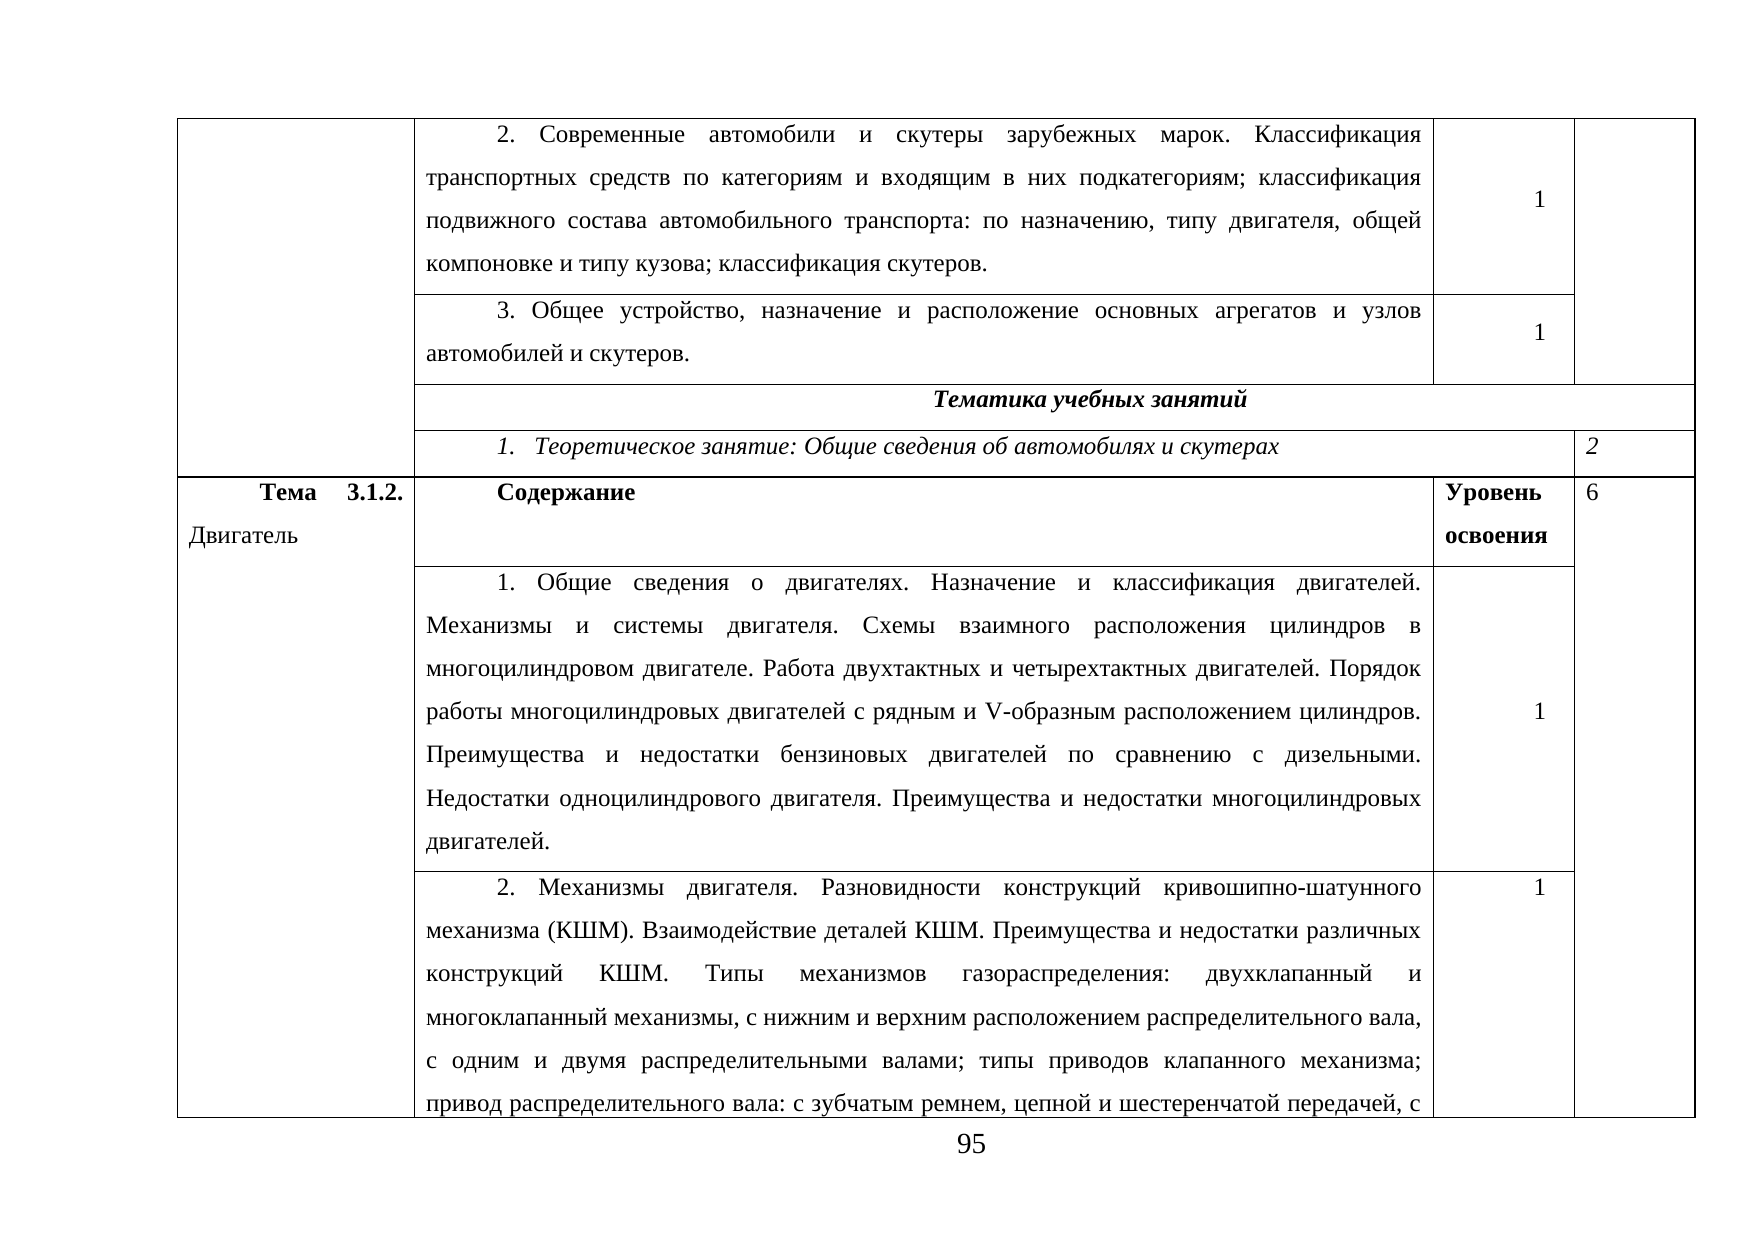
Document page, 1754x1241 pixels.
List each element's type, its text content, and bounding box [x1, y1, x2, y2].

table_cell 1 [1434, 567, 1574, 871]
table_cell Тема 3.1.2. Двигатель [178, 478, 414, 1117]
table_cell 1 [1434, 119, 1574, 294]
table_cell 2. Современные автомобили и скутеры зарубежных марок. Классификация транспортных средств по категориям и входящим в них подкатегориям; классификация подвижного состава автомобильного транспорта: по назначению, типу двигателя, общей компоновке и типу кузова; классификация скутеров. [415, 119, 1433, 294]
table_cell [415, 872, 1433, 1117]
table_cell 6 [1575, 478, 1694, 1117]
table_cell 2 [1575, 431, 1694, 476]
table_cell 1 [1434, 295, 1574, 383]
table_cell 3. Общее устройство, назначение и расположение основных агрегатов и узлов автомобилей и скутеров. [415, 295, 1433, 383]
table_cell 1. Общие сведения о двигателях. Назначение и классификация двигателей. Механизмы и системы двигателя. Схемы взаимного расположения цилиндров в многоцилиндровом двигателе. Работа двухтактных и четырехтактных двигателей. Порядок работы многоцилиндровых двигателей с рядным и V-образным расположением цилиндров. Преимущества и недостатки бензиновых двигателей по сравнению с дизельными. Недостатки одноцилиндрового двигателя. Преимущества и недостатки многоцилиндровых двигателей. [415, 567, 1433, 871]
table_cell Тематика учебных занятий [415, 385, 1694, 430]
table_cell 1 [1434, 872, 1574, 1117]
table_cell 1. Теоретическое занятие: Общие сведения об автомобилях и скутерах [415, 431, 1574, 476]
table_cell Содержание [415, 478, 1433, 566]
table_cell Уровень освоения [1434, 478, 1574, 566]
